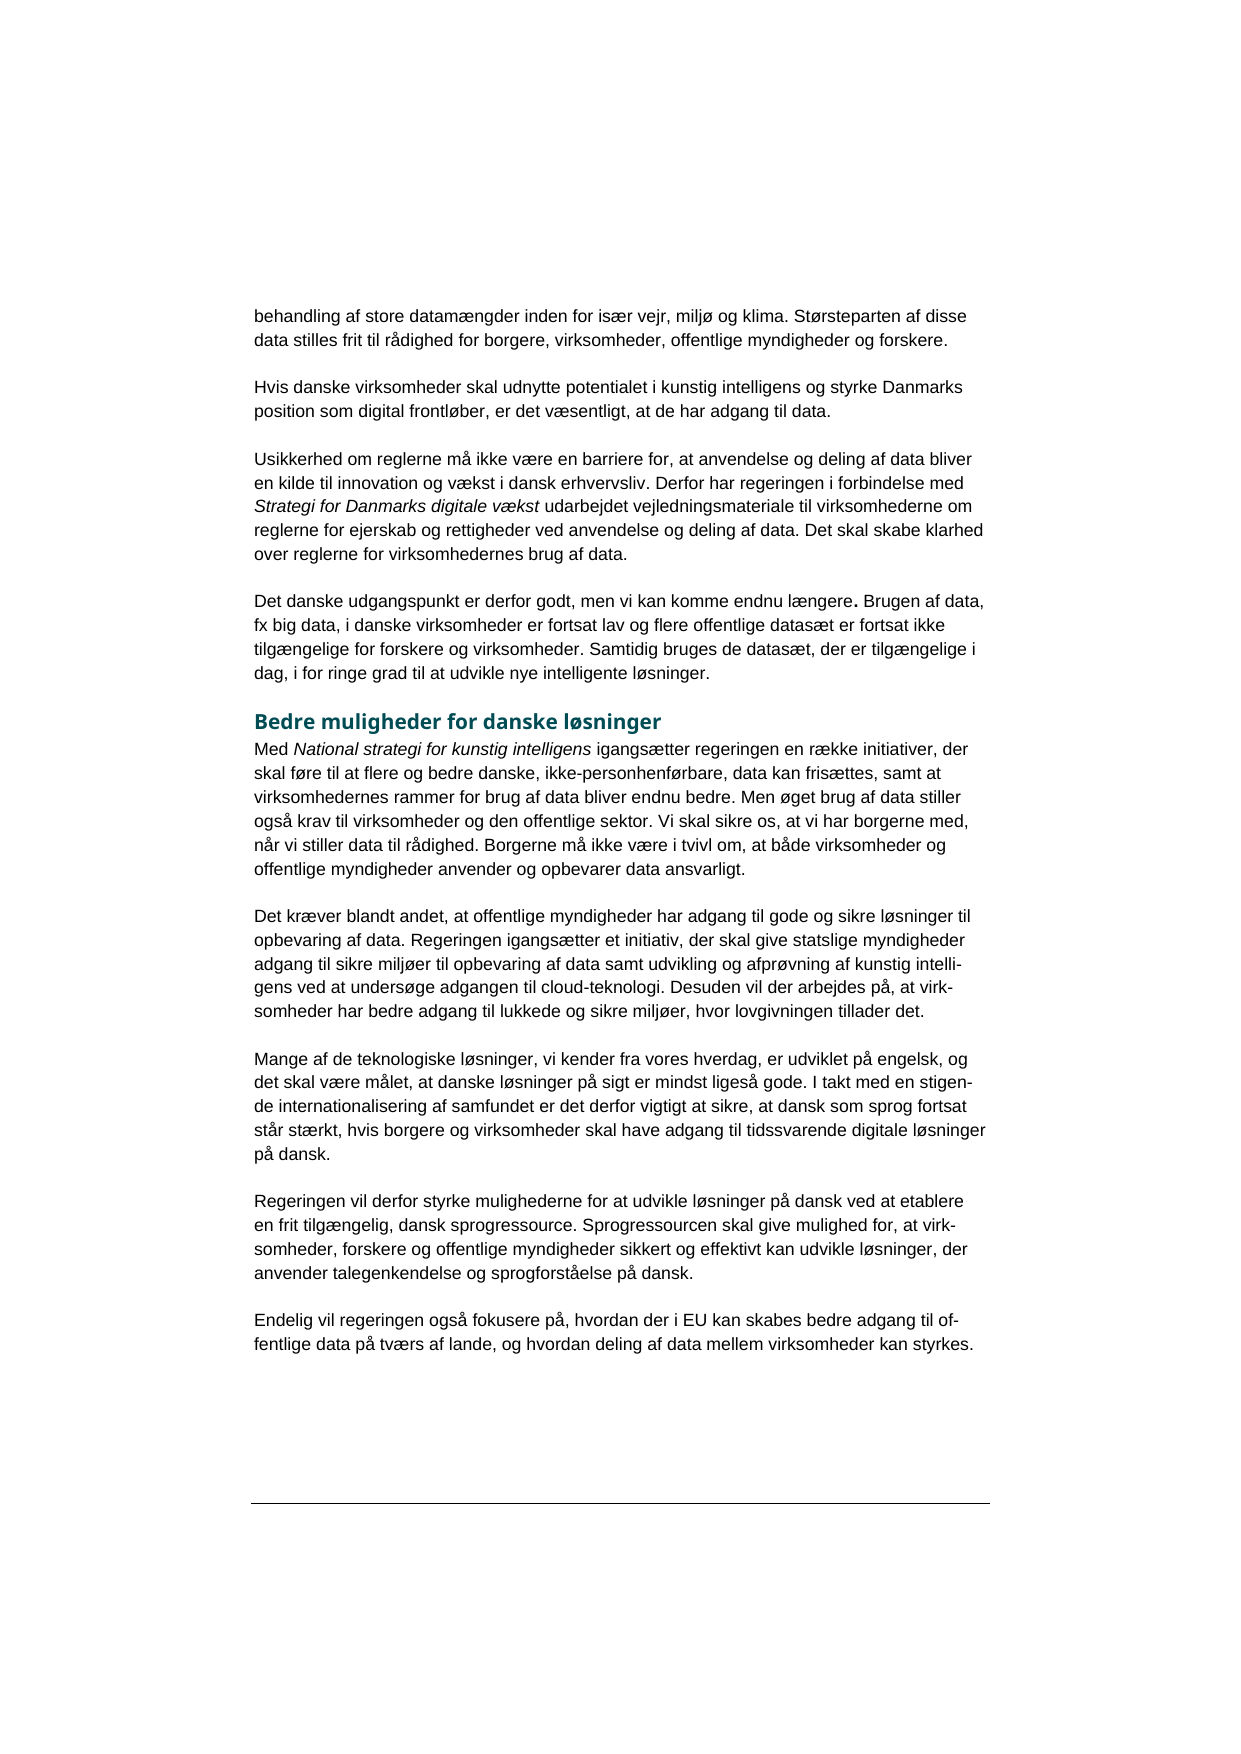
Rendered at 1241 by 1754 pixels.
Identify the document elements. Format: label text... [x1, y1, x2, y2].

text Endelig vil regeringen også fokusere på, hvordan der i EU kan skabes bedre adgang til of- fentlige data på tværs af lande, og hvordan deling af data mellem virksomheder kan styrkes. [254, 1310, 976, 1354]
text Med National strategi for kunstig intelligens igangsætter regeringen en række initiativer, der skal føre til at flere og bedre danske, ikke-personhenførbare, data kan frisættes, samt at virksomhedernes rammer for brug af data bliver endnu bedre. Men øget brug af data stiller også krav til virksomheder og den offentlige sektor. Vi skal sikre os, at vi har borgerne med, når vi stiller data til rådighed. Borgerne må ikke være i tvivl om, at både virksomheder og offentlige myndigheder anvender og opbevarer data ansvarligt. [254, 739, 971, 879]
text Bedre muligheder for danske løsninger [254, 707, 1128, 736]
text Det danske udgangspunkt er derfor godt, men vi kan komme endnu længere. Brugen af data, fx big data, i danske virksomheder er fortsat lav og flere offentlige datasæt er fortsat ikke tilgængelige for forskere og virksomheder. Samtidig bruges de datasæt, der er tilgængelige i dag, i for ringe grad til at udvikle nye intelligente løsninger. [254, 591, 986, 683]
text Hvis danske virksomheder skal udnytte potentialet i kunstig intelligens og styrke Danmarks position som digital frontløber, er det væsentligt, at de har adgang til data. [254, 377, 965, 421]
text Regeringen vil derfor styrke mulighederne for at udvikle løsninger på dansk ved at etablere en frit tilgængelig, dansk sprogressource. Sprogressourcen skal give mulighed for, at virk- somheder, forskere og offentlige myndigheder sikkert og effektivt kan udvikle løsninger, der anvender talegenkendelse og sprogforståelse på dansk. [254, 1191, 970, 1283]
text behandling af store datamængder inden for især vejr, miljø og klima. Størsteparten af disse data stilles frit til rådighed for borgere, virksomheder, offentlige myndigheder og forskere. [254, 306, 969, 350]
text Mange af de teknologiske løsninger, vi kender fra vores hverdag, er udviklet på engelsk, og det skal være målet, at danske løsninger på sigt er mindst ligeså gode. I takt med en stigen- de internationalisering af samfundet er det derfor vigtigt at sikre, at dansk som sprog fortsat står stærkt, hvis borgere og virksomheder skal have adgang til tidssvarende digitale løsninger på dansk. [254, 1048, 988, 1164]
text Usikkerhed om reglerne må ikke være en barriere for, at anvendelse og deling af data bliver en kilde til innovation og vækst i dansk erhvervsliv. Derfor har regeringen i forbindelse med Strategi for Danmarks digitale vækst udarbejdet vejledningsmateriale til virksomhederne om reglerne for ejerskab og rettigheder ved anvendelse og deling af data. Det skal skabe klarhed over reglerne for virksomhedernes brug af data. [254, 448, 986, 564]
text Det kræver blandt andet, at offentlige myndigheder har adgang til gode og sikre løsninger til opbevaring af data. Regeringen igangsætter et initiativ, der skal give statslige myndigheder adgang til sikre miljøer til opbevaring af data samt udvikling og afprøvning af kunstig intelli- gens ved at undersøge adgangen til cloud-teknologi. Desuden vil der arbejdes på, at virk- somheder har bedre adgang til lukkede og sikre miljøer, hvor lovgivningen tillader det. [254, 906, 973, 1021]
